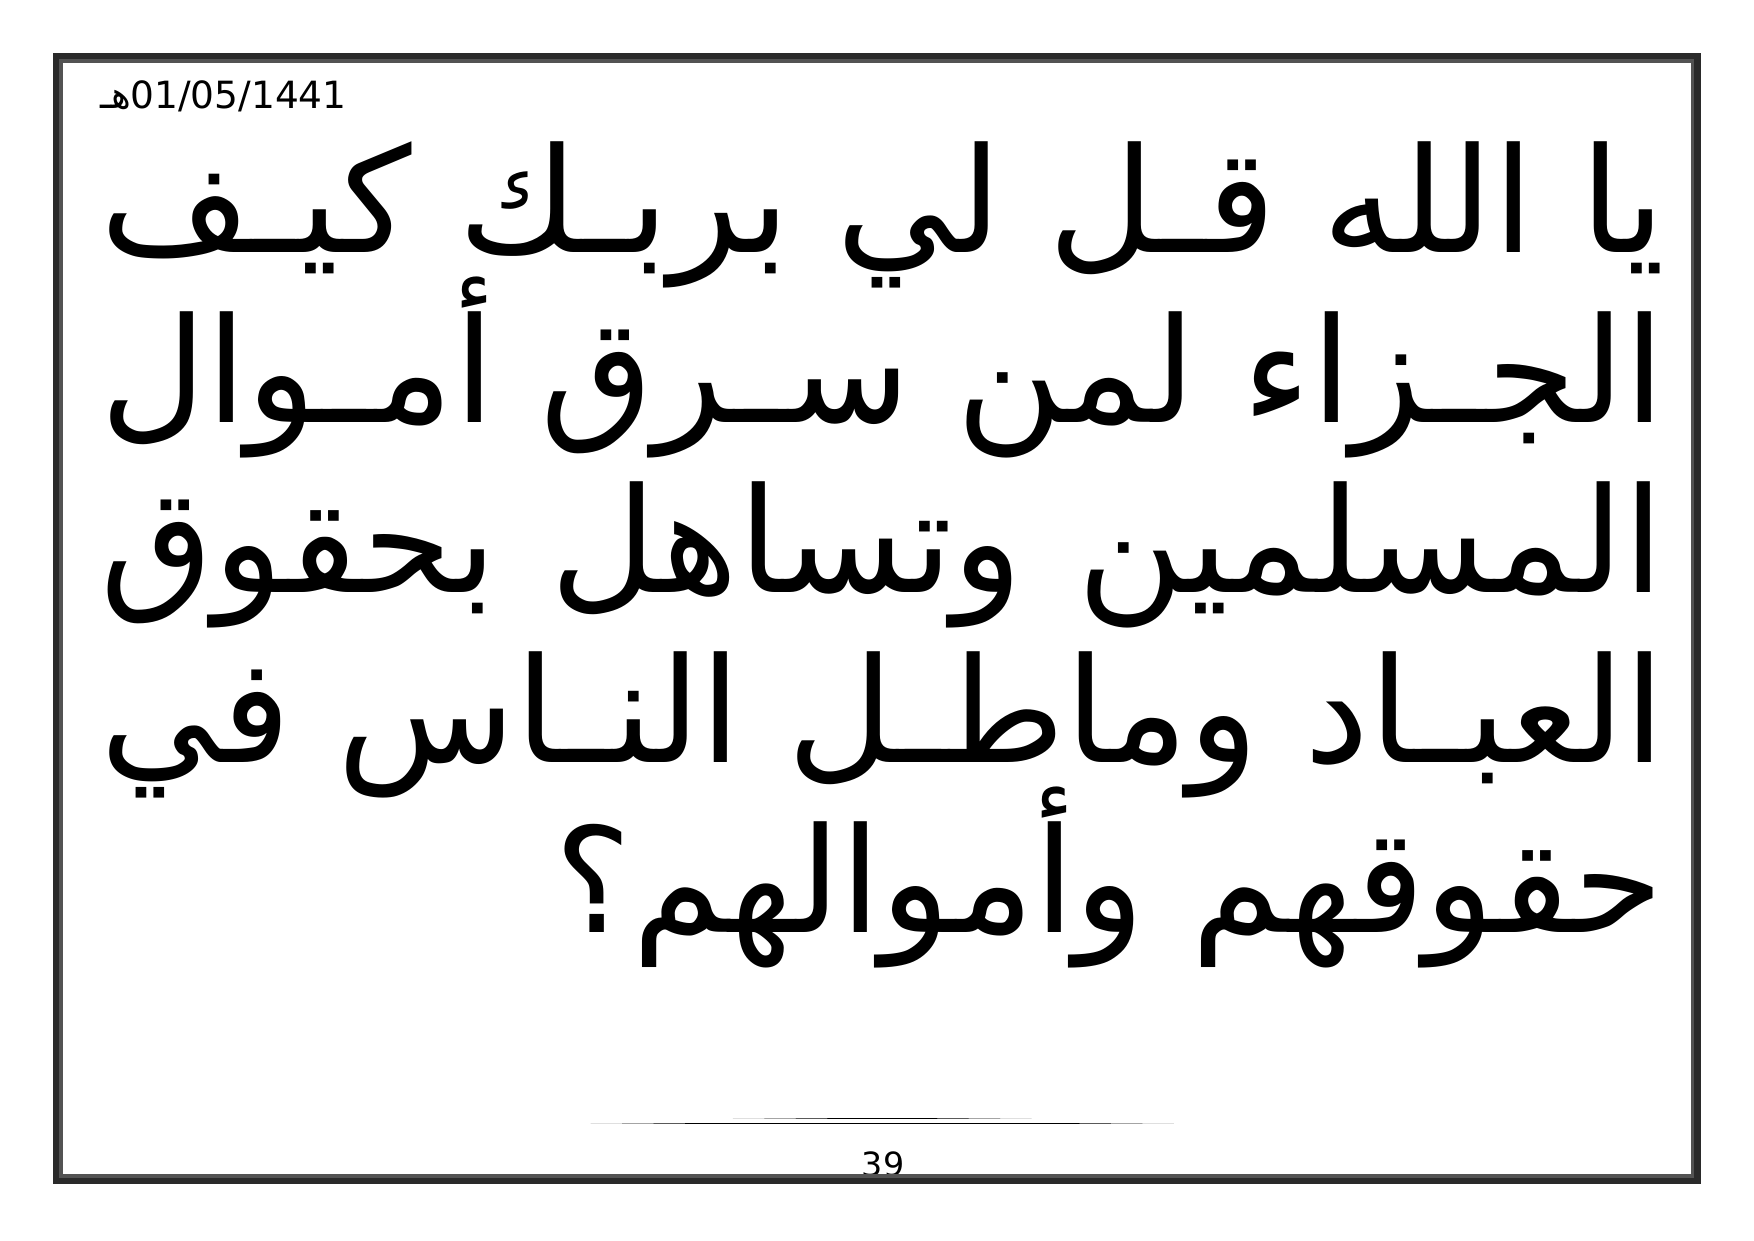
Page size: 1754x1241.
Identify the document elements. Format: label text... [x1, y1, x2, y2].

text يا الله قل لي بربك كيف الجزاء لمن سرق أموال المسلمين وتساهل بحقوق العباد وماطل الناس في حقوقهم وأموالهم؟ [100, 117, 1665, 966]
